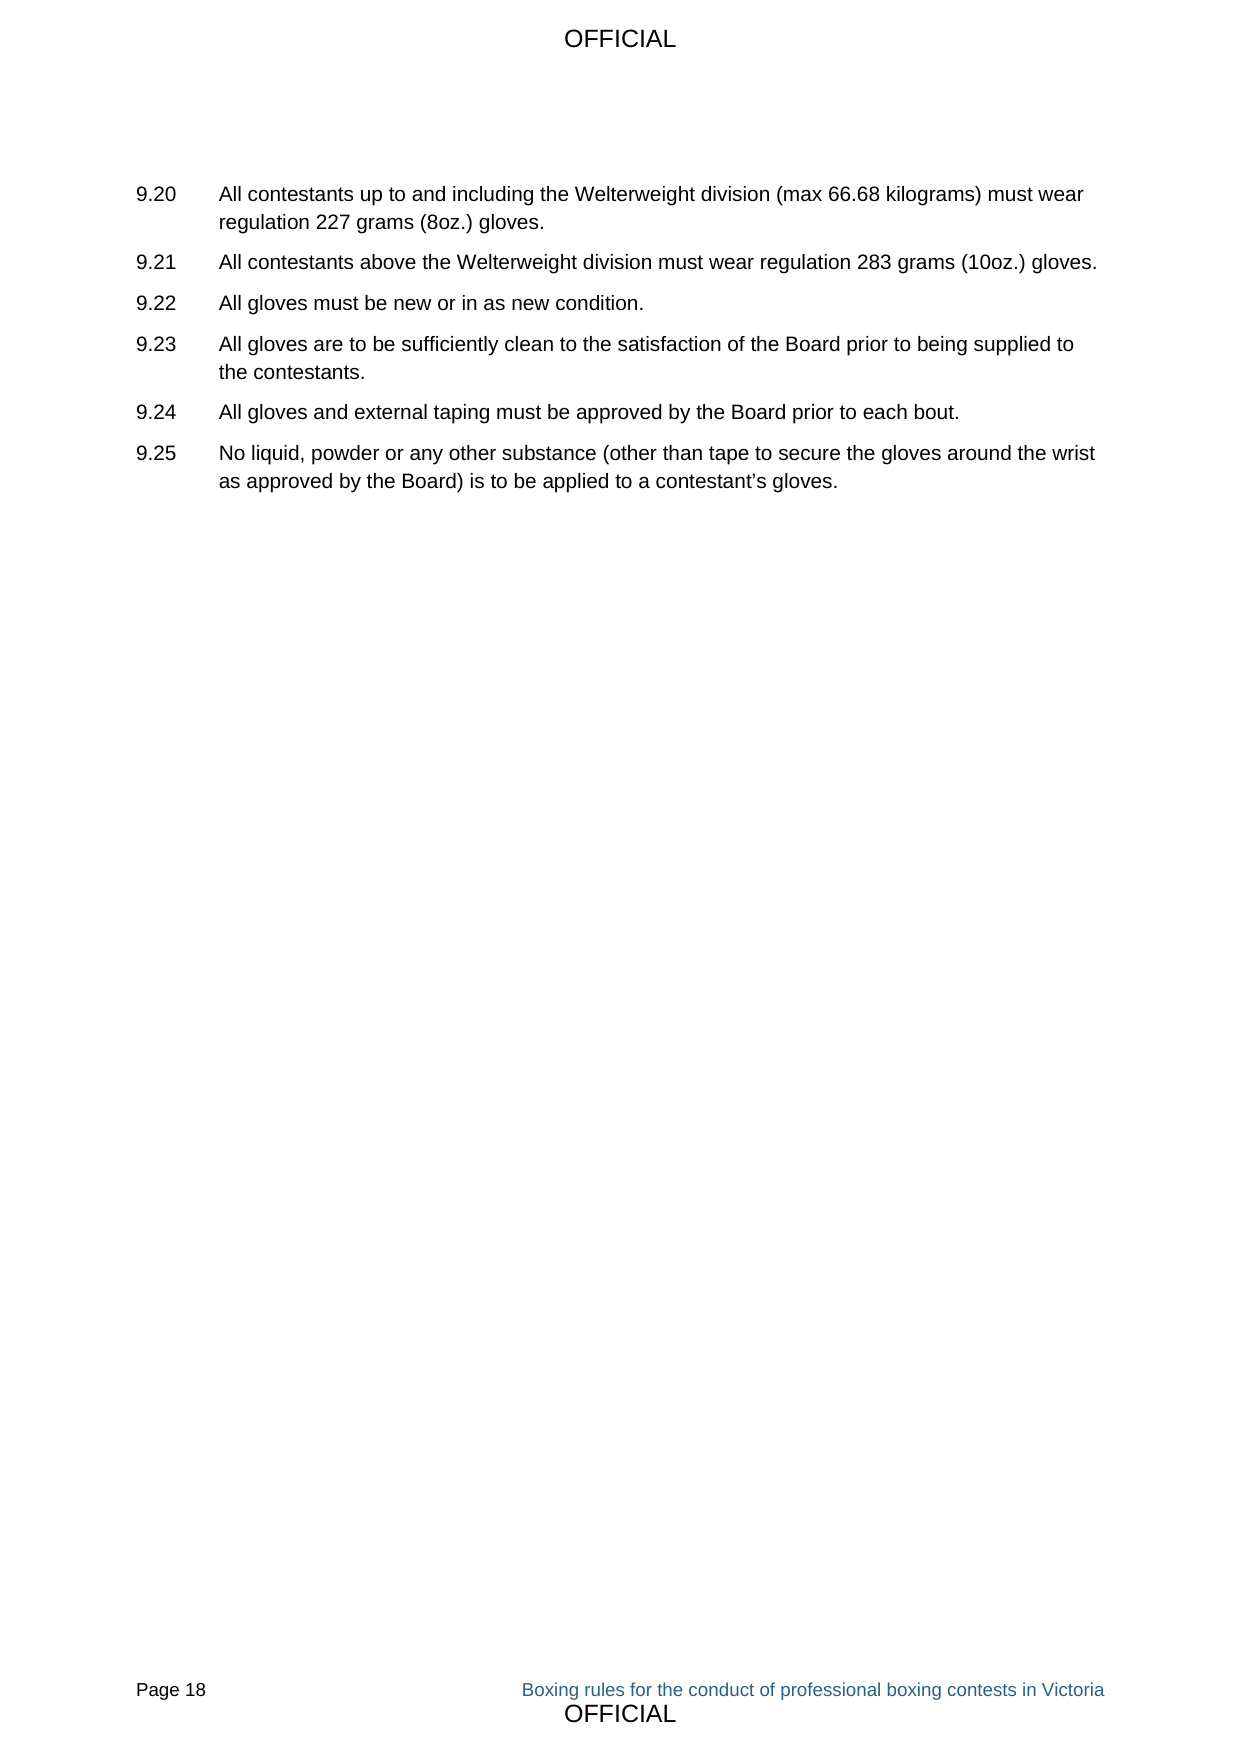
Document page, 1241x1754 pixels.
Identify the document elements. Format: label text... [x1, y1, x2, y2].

text No liquid, powder or any other substance (other than tape to secure the gloves around the wrist as approved by the Board) is to be applied to a contestant’s gloves. [136, 437, 1104, 493]
text All contestants above the Welterweight division must wear regulation 283 grams (10oz.) gloves. [136, 246, 1104, 274]
text All gloves and external taping must be approved by the Board prior to each bout. [136, 396, 1104, 424]
text All gloves must be new or in as new condition. [136, 287, 1104, 315]
text All gloves are to be sufficiently clean to the satisfaction of the Board prior to being supplied to the contestants. [136, 327, 1104, 383]
text All contestants up to and including the Welterweight division (max 66.68 kilograms) must wear regulation 227 grams (8oz.) gloves. [136, 177, 1104, 233]
